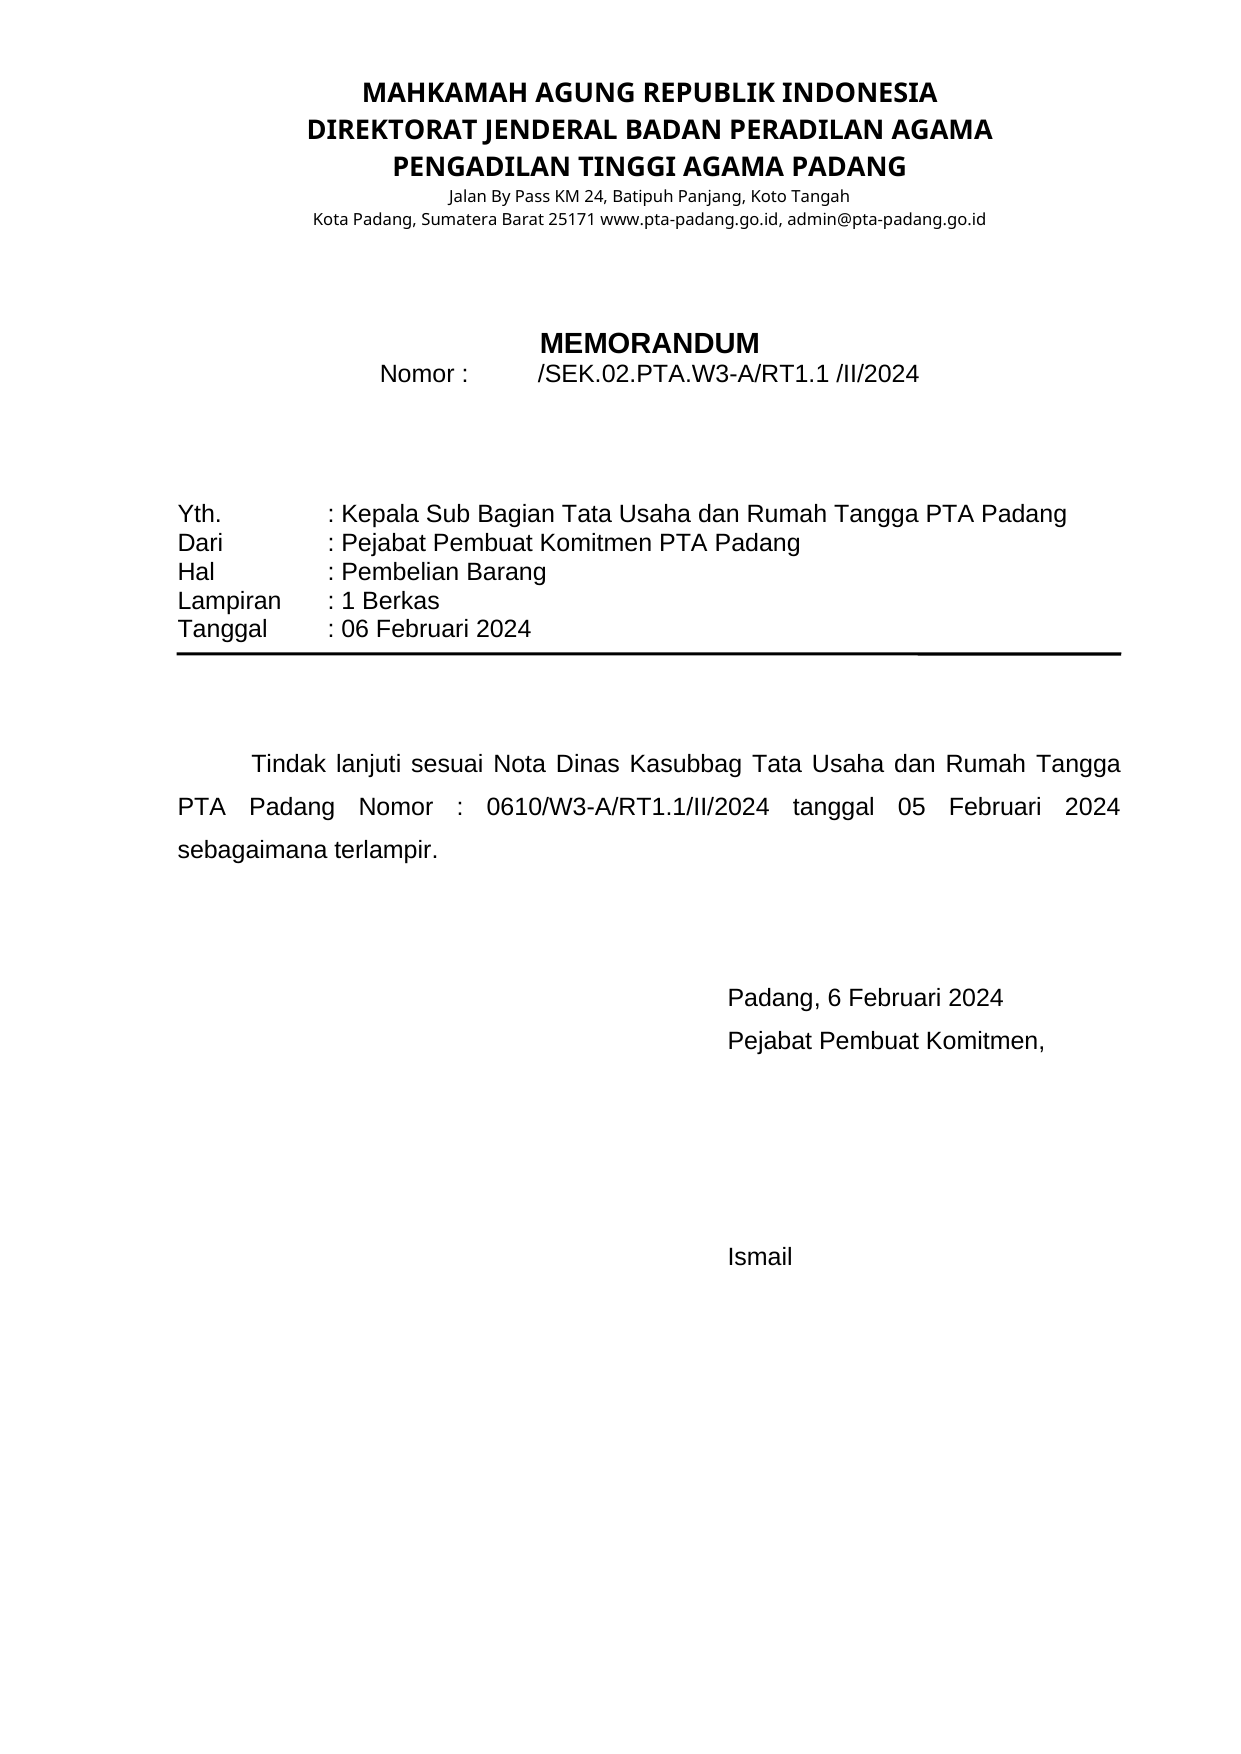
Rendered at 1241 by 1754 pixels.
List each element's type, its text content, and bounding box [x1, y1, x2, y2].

text Dari : Pejabat Pembuat Komitmen PTA Padang [177, 528, 1122, 557]
text PENGADILAN TINGGI AGAMA PADANG [177, 148, 1122, 184]
text Lampiran : 1 Berkas [177, 586, 1122, 614]
text Yth. : Kepala Sub Bagian Tata Usaha dan Rumah Tangga PTA Padang [177, 499, 1122, 528]
text Kota Padang, Sumatera Barat 25171 www.pta-padang.go.id, admin@pta-padang.go.id [177, 207, 1122, 230]
text DIREKTORAT JENDERAL BADAN PERADILAN AGAMA [177, 111, 1122, 148]
text Pejabat Pembuat Komitmen, [727, 1026, 1122, 1055]
text Tindak lanjuti sesuai Nota Dinas Kasubbag Tata Usaha dan Rumah Tangga PTA Padang Nomor : 0610/W3-A/RT1.1/II/2024 tanggal 05 Februari 2024 sebagaimana terlampir. [177, 749, 1122, 864]
text Hal : Pembelian Barang [177, 557, 1122, 586]
text Jalan By Pass KM 24, Batipuh Panjang, Koto Tangah [177, 184, 1122, 207]
text Ismail [727, 1242, 1122, 1270]
text MEMORANDUM [177, 326, 1122, 359]
text Nomor : /SEK.02.PTA.W3-A/RT1.1 /II/2024 [177, 359, 1122, 388]
text MAHKAMAH AGUNG REPUBLIK INDONESIA [177, 74, 1122, 111]
text Padang, 6 Februari 2024 [727, 983, 1122, 1012]
text Tanggal : 06 Februari 2024 [177, 614, 1122, 643]
